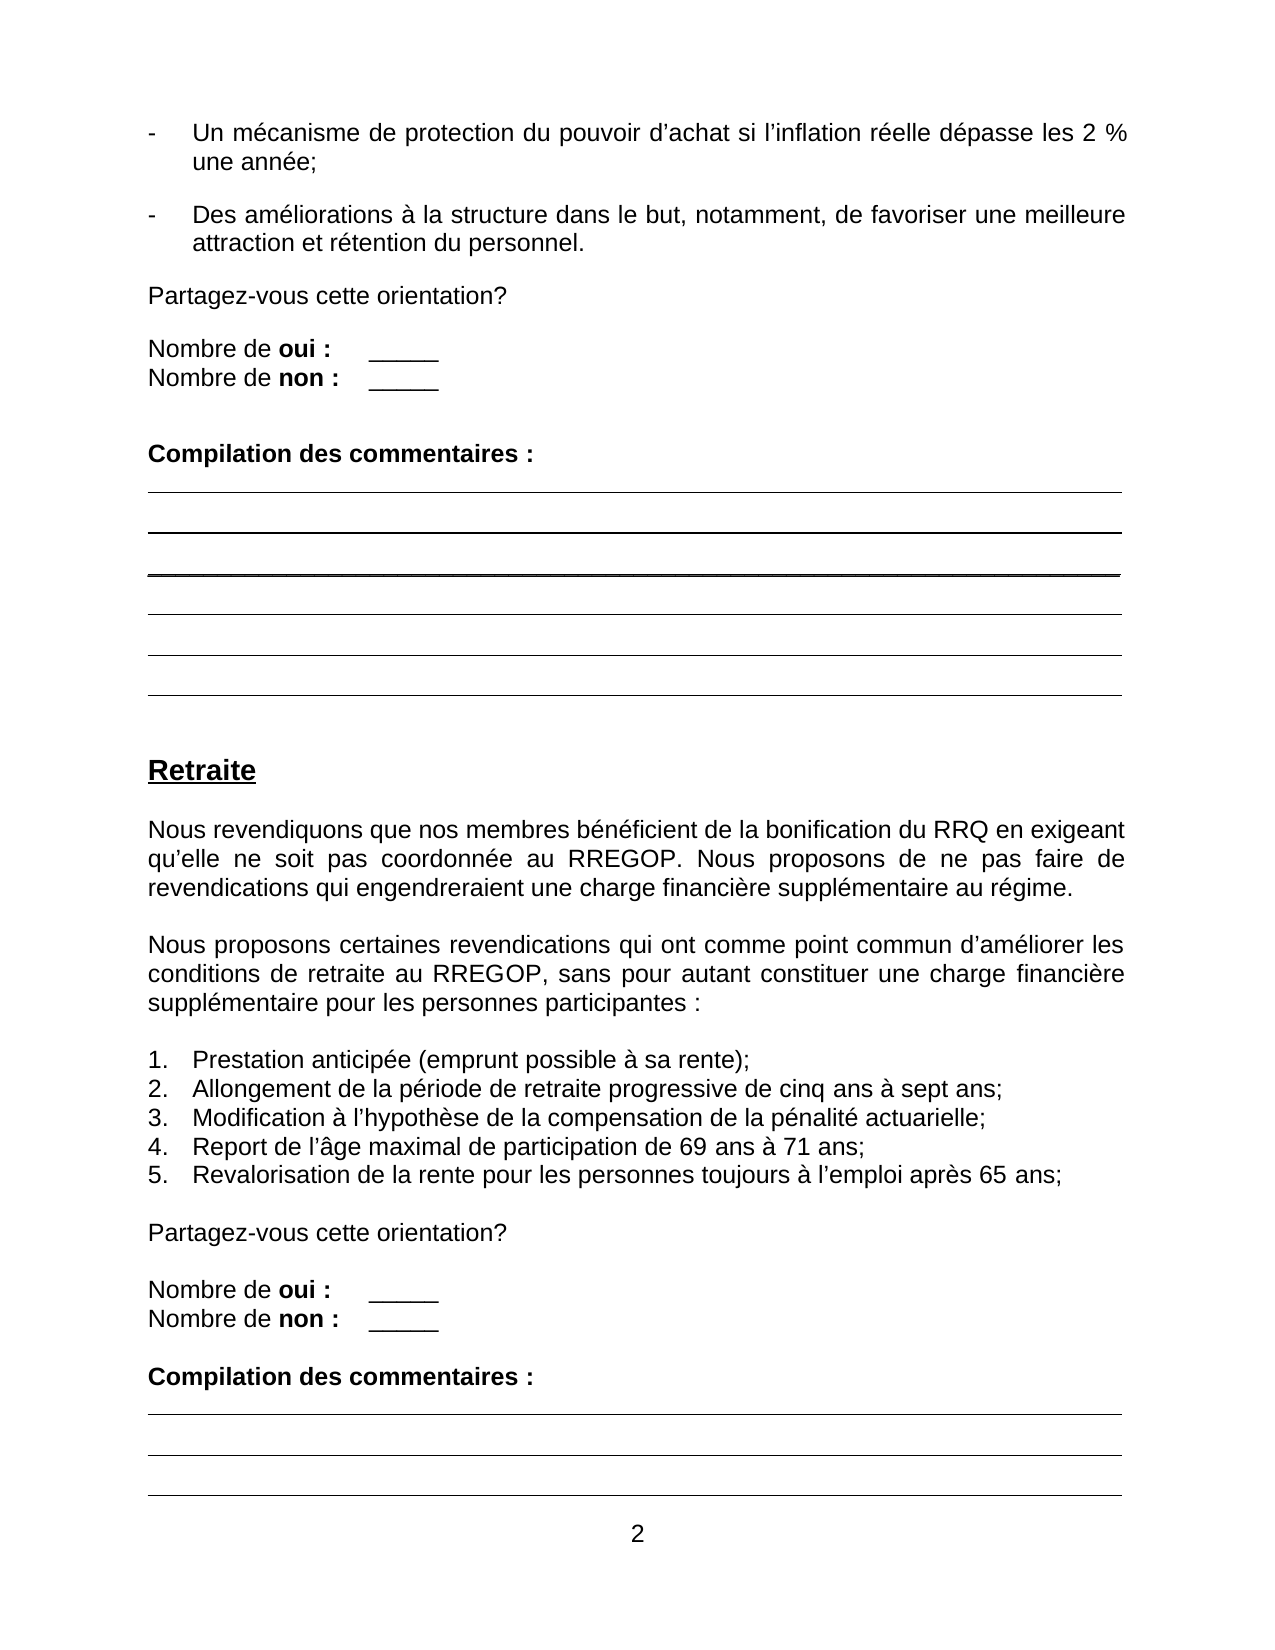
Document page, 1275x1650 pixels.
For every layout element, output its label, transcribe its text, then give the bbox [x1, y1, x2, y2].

text Partagez-vous cette orientation? [148, 281, 1127, 310]
list Report de l’âge maximal de participation de 69 ans à 71 ans; [148, 1132, 1125, 1160]
text Compilation des commentaires : [148, 439, 1127, 468]
text Retraite [148, 753, 1127, 787]
text Nous revendiquons que nos membres bénéficient de la bonification du RRQ en exigeant qu’elle ne soit pas coordonnée au RREGOP. Nous proposons de ne pas faire de revendications qui engendreraient une charge financière supplémentaire au régime. [148, 815, 1127, 902]
list Des améliorations à la structure dans le but, notamment, de favoriser une meilleure attraction et rétention du personnel. [148, 199, 1127, 257]
list Allongement de la période de retraite progressive de cinq ans à sept ans; [148, 1074, 1125, 1103]
text ______________________________________________________________________ [148, 549, 1127, 578]
text Nous proposons certaines revendications qui ont comme point commun d’améliorer les conditions de retraite au RREGOP, sans pour autant constituer une charge financière supplémentaire pour les personnes participantes : [148, 930, 1125, 1017]
text Nombre de non : _____ [148, 362, 1127, 391]
text Nombre de oui : _____ [148, 334, 1127, 362]
list Modification à l’hypothèse de la compensation de la pénalité actuarielle; [148, 1103, 1125, 1132]
list Prestation anticipée (emprunt possible à sa rente); [148, 1045, 1125, 1074]
list Revalorisation de la rente pour les personnes toujours à l’emploi après 65 ans; [148, 1160, 1125, 1189]
text Partagez-vous cette orientation? [148, 1218, 1127, 1247]
text Compilation des commentaires : [148, 1362, 1127, 1390]
text Nombre de non : _____ [148, 1304, 1127, 1333]
list Un mécanisme de protection du pouvoir d’achat si l’inflation réelle dépasse les 2 % une année; [148, 118, 1127, 176]
text Nombre de oui : _____ [148, 1275, 1127, 1304]
